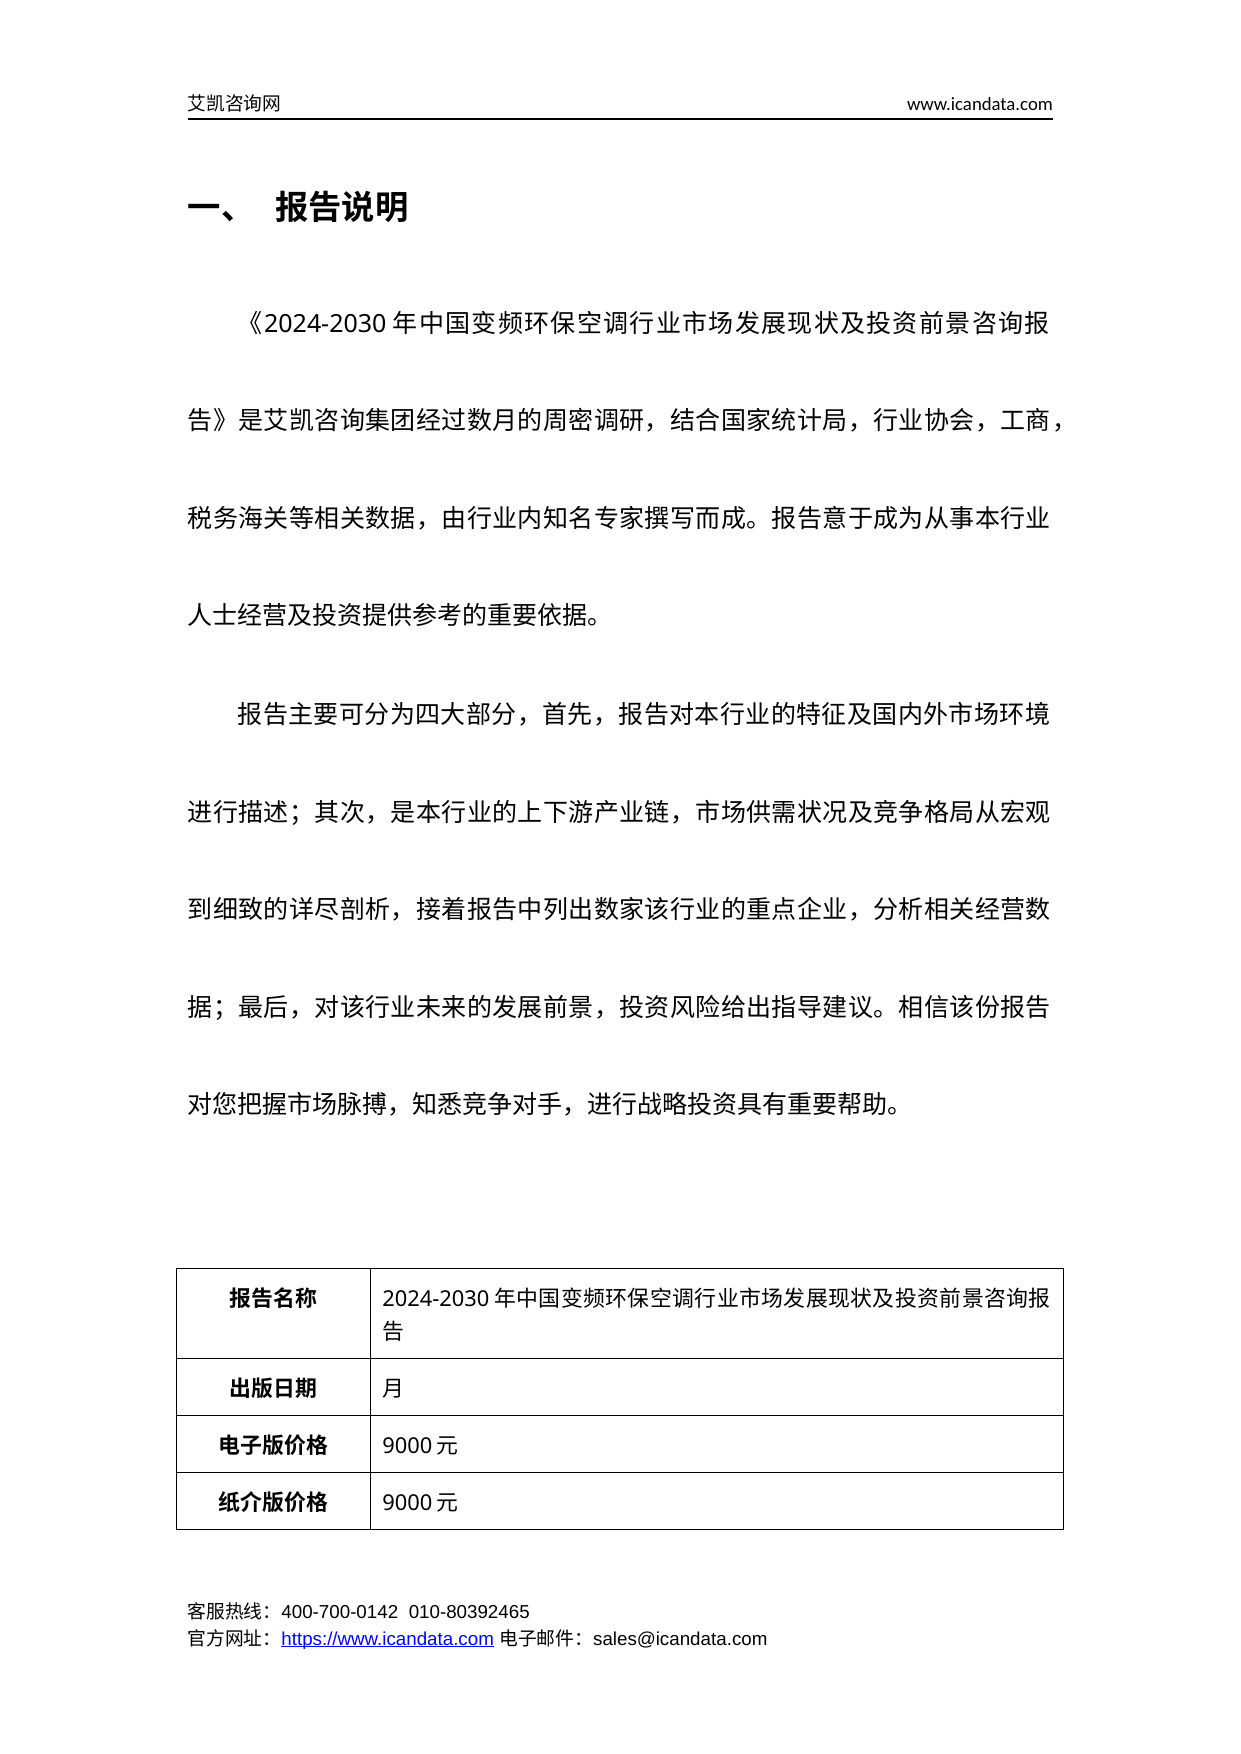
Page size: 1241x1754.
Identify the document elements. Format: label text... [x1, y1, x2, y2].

table_cell 电子版价格 [177, 1416, 370, 1472]
subtitle 报告说明 [187, 172, 1053, 237]
text 报告主要可分为四大部分，首先，报告对本行业的特征及国内外市场环境进行描述；其次，是本行业的上下游产业链，市场供需状况及竞争格局从宏观到细致的详尽剖析，接着报告中列出数家该行业的重点企业，分析相关经营数据；最后，对该行业未来的发展前景，投资风险给出指导建议。相信该份报告对您把握市场脉搏，知悉竞争对手，进行战略投资具有重要帮助。 [187, 681, 1053, 1136]
table_cell 9000元 [371, 1473, 1063, 1529]
table_cell 纸介版价格 [177, 1473, 370, 1529]
table_cell 9000元 [371, 1416, 1063, 1472]
text 《2024-2030年中国变频环保空调行业市场发展现状及投资前景咨询报告》是艾凯咨询集团经过数月的周密调研，结合国家统计局，行业协会，工商，税务海关等相关数据，由行业内知名专家撰写而成。报告意于成为从事本行业人士经营及投资提供参考的重要依据。 [187, 289, 1053, 646]
table_header 报告名称 [177, 1269, 370, 1358]
table_cell 出版日期 [177, 1359, 370, 1415]
table_header 2024-2030年中国变频环保空调行业市场发展现状及投资前景咨询报告 [371, 1269, 1063, 1358]
table_cell 月 [371, 1359, 1063, 1415]
